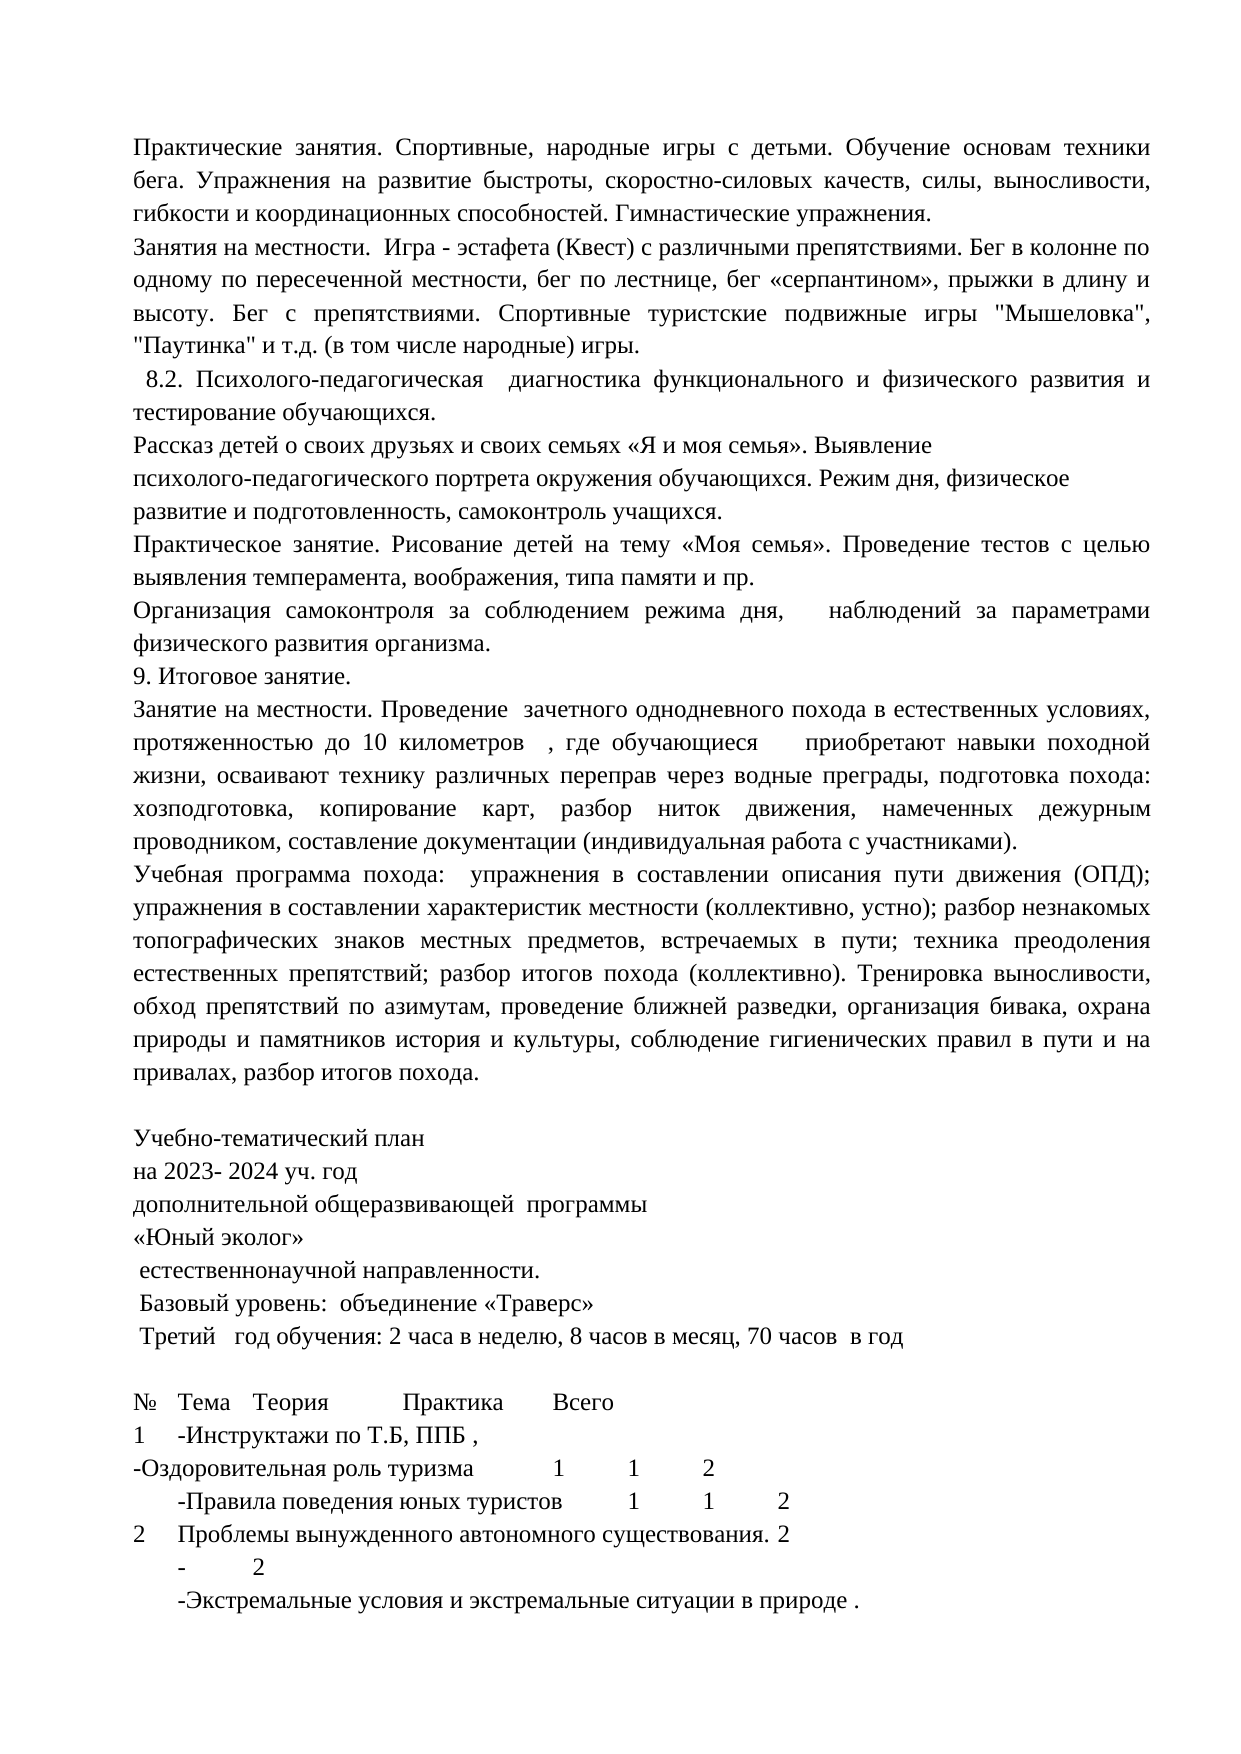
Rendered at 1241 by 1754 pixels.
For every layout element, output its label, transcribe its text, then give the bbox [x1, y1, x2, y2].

text - 2 [133, 1552, 1152, 1581]
text -Правила поведения юных туристов 1 1 2 [133, 1486, 1152, 1515]
text на 2023- 2024 уч. год [133, 1156, 1152, 1185]
text Базовый уровень: объединение «Траверс» [133, 1288, 1152, 1317]
text 2 Проблемы вынужденного автономного существования. 2 [133, 1519, 1152, 1548]
text дополнительной общеразвивающей программы [133, 1189, 1152, 1218]
text Третий год обучения: 2 часа в неделю, 8 часов в месяц, 70 часов в год [133, 1321, 1152, 1350]
text 1 -Инструктажи по Т.Б, ППБ , [133, 1420, 1152, 1449]
text -Оздоровительная роль туризма 1 1 2 [133, 1453, 1152, 1482]
text развитие и подготовленность, самоконтроль учащихся. [133, 496, 1152, 524]
text № Тема Теория Практика Всего [133, 1387, 1152, 1416]
text психолого-педагогического портрета окружения обучающихся. Режим дня, физическое [133, 463, 1152, 491]
text Учебно-тематический план [133, 1123, 1152, 1152]
text Практические занятия. Спортивные, народные игры с детьми. Обучение основам техники бега. Упражнения на развитие быстроты, скоростно-силовых качеств, силы, выносливости, гибкости и координационных способностей. Гимнастические упражнения. [133, 132, 1152, 227]
text «Юный эколог» [133, 1222, 1152, 1251]
text 8.2. Психолого-педагогическая диагностика функционального и физического развития и тестирование обучающихся. [133, 364, 1152, 425]
text естественнонаучной направленности. [133, 1255, 1152, 1284]
text Организация самоконтроля за соблюдением режима дня, наблюдений за параметрами физического развития организма. [133, 595, 1152, 657]
text Учебная программа похода: упражнения в составлении описания пути движения (ОПД); упражнения в составлении характеристик местности (коллективно, устно); разбор незнакомых топографических знаков местных предметов, встречаемых в пути; техника преодоления естественных препятствий; разбор итогов похода (коллективно). Тренировка выносливости, обход препятствий по азимутам, проведение ближней разведки, организация бивака, охрана природы и памятников история и культуры, соблюдение гигиенических правил в пути и на привалах, разбор итогов похода. [133, 859, 1152, 1086]
text Занятия на местности. Игра - эстафета (Квест) с различными препятствиями. Бег в колонне по одному по пересеченной местности, бег по лестнице, бег «серпантином», прыжки в длину и высоту. Бег с препятствиями. Спортивные туристские подвижные игры "Мышеловка", "Паутинка" и т.д. (в том числе народные) игры. [133, 232, 1152, 359]
text -Экстремальные условия и экстремальные ситуации в природе . [133, 1585, 1152, 1614]
text Практическое занятие. Рисование детей на тему «Моя семья». Проведение тестов с целью выявления темперамента, воображения, типа памяти и пр. [133, 529, 1152, 591]
text Рассказ детей о своих друзьях и своих семьях «Я и моя семья». Выявление [133, 430, 1152, 458]
text Занятие на местности. Проведение зачетного однодневного похода в естественных условиях, протяженностью до 10 километров , где обучающиеся приобретают навыки походной жизни, осваивают технику различных переправ через водные преграды, подготовка похода: хозподготовка, копирование карт, разбор ниток движения, намеченных дежурным проводником, составление документации (индивидуальная работа с участниками). [133, 694, 1152, 855]
text 9. Итоговое занятие. [133, 661, 1152, 689]
